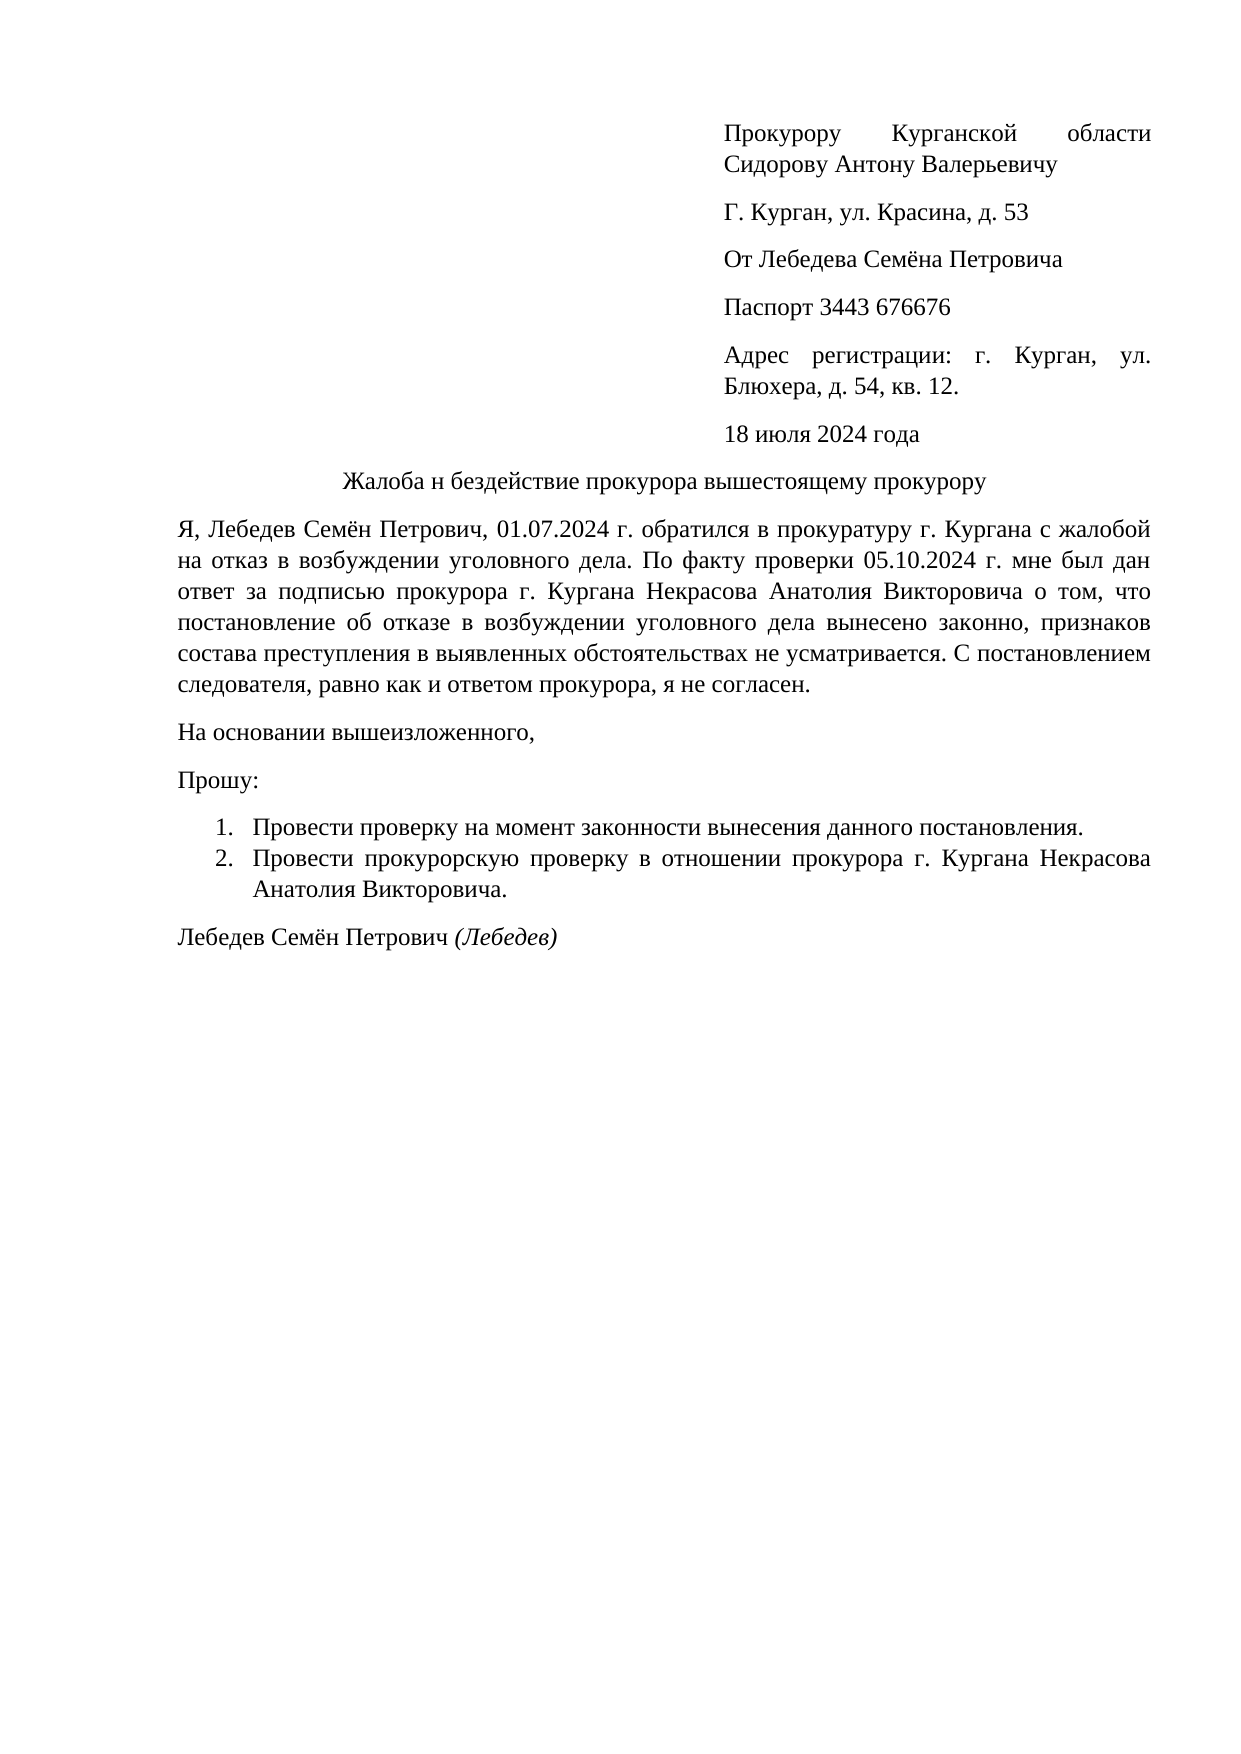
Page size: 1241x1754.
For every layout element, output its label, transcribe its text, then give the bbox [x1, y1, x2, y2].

text Прошу: [177, 765, 1152, 793]
text От Лебедева Семёна Петровича [723, 244, 1152, 273]
text 18 июля 2024 года [723, 419, 1152, 447]
list Провести проверку на момент законности вынесения данного постановления. [215, 812, 1152, 841]
text Г. Курган, ул. Красина, д. 53 [723, 197, 1152, 226]
text Прокурору Курганской области Сидорову Антону Валерьевичу [723, 118, 1152, 178]
text Жалоба н бездействие прокурора вышестоящему прокурору [177, 466, 1152, 495]
text Лебедев Семён Петрович (Лебедев) [177, 922, 1152, 951]
text Адрес регистрации: г. Курган, ул. Блюхера, д. 54, кв. 12. [723, 340, 1152, 400]
text Паспорт 3443 676676 [723, 292, 1152, 321]
list Провести прокурорскую проверку в отношении прокурора г. Кургана Некрасова Анатолия Викторовича. [215, 843, 1152, 903]
text Я, Лебедев Семён Петрович, 01.07.2024 г. обратился в прокуратуру г. Кургана с жалобой на отказ в возбуждении уголовного дела. По факту проверки 05.10.2024 г. мне был дан ответ за подписью прокурора г. Кургана Некрасова Анатолия Викторовича о том, что постановление об отказе в возбуждении уголовного дела вынесено законно, признаков состава преступления в выявленных обстоятельствах не усматривается. С постановлением следователя, равно как и ответом прокурора, я не согласен. [177, 514, 1152, 698]
text На основании вышеизложенного, [177, 717, 1152, 746]
